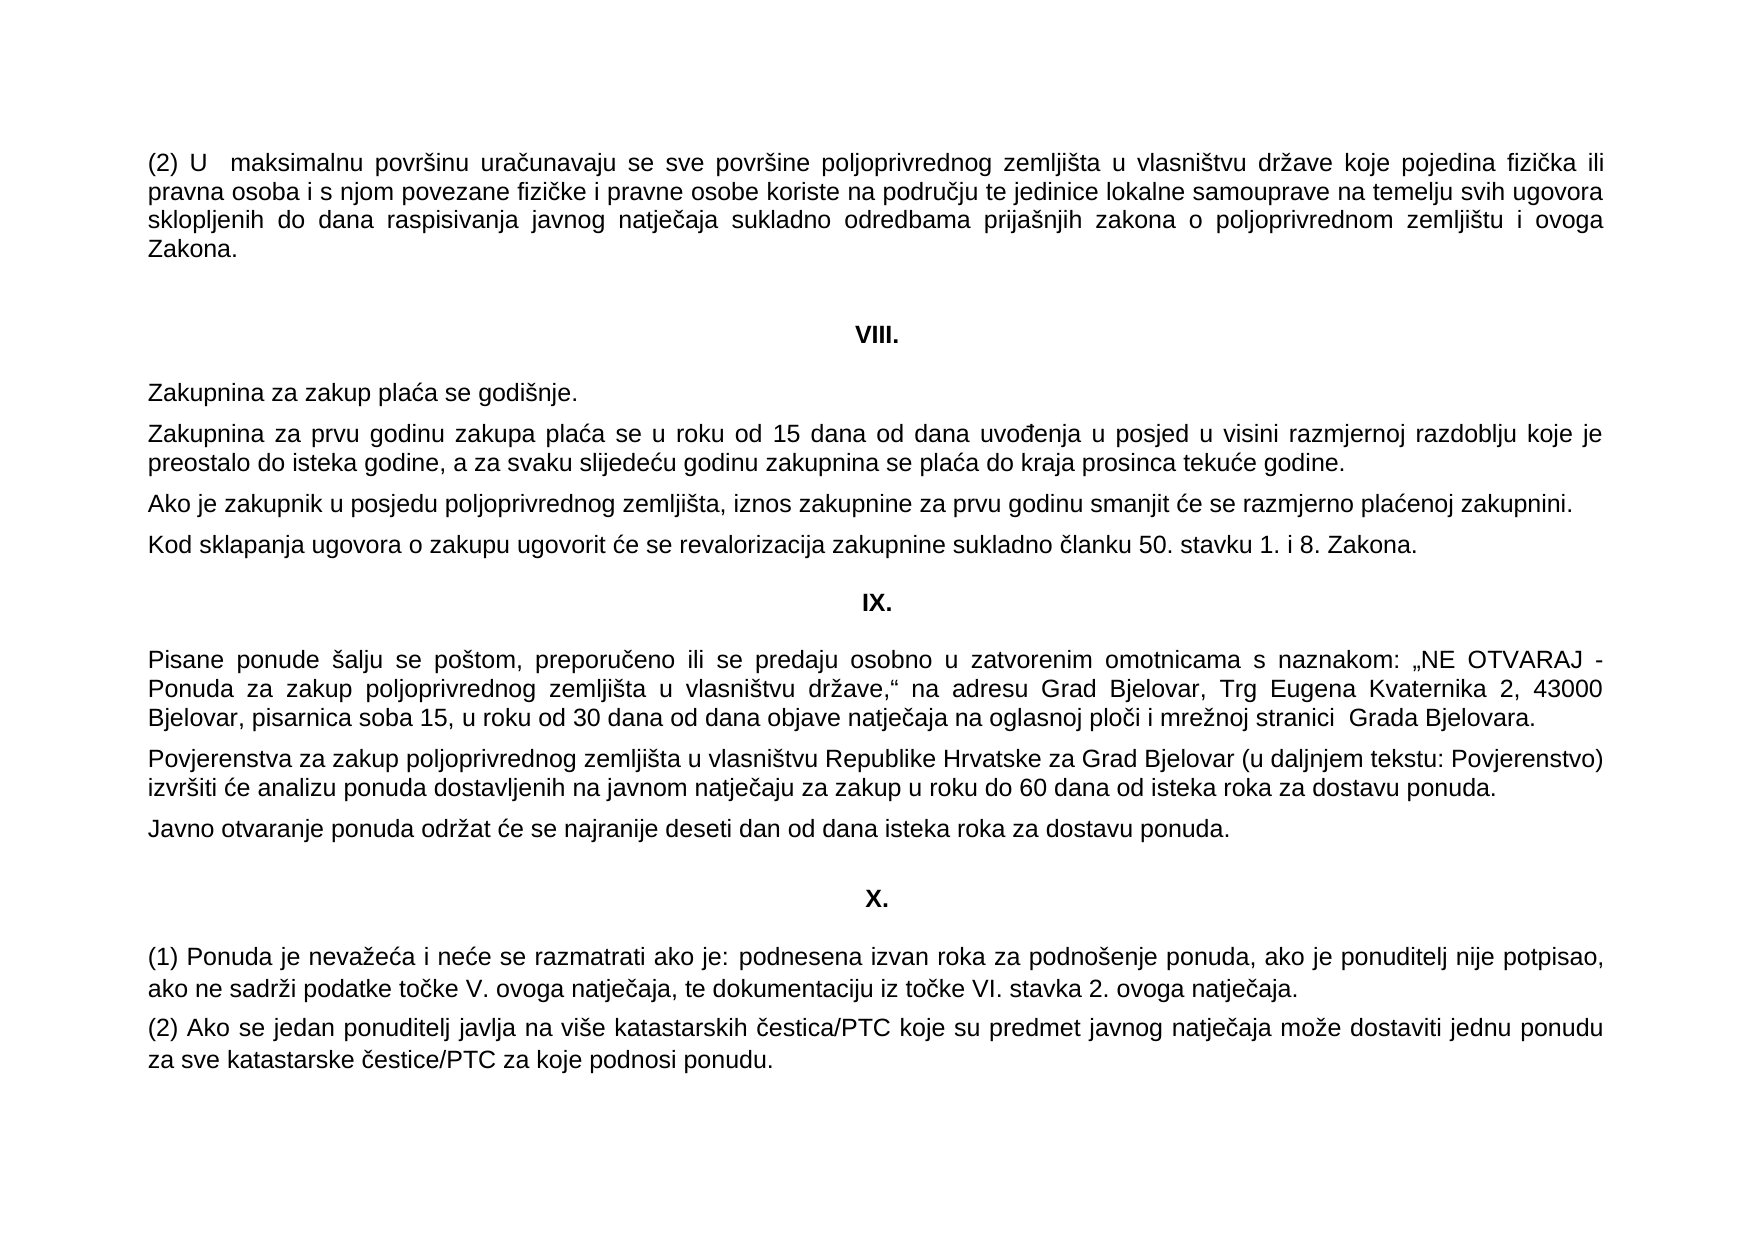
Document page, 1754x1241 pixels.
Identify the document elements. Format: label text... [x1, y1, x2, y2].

text Povjerenstva za zakup poljoprivrednog zemljišta u vlasništvu Republike Hrvatske za Grad Bjelovar (u daljnjem tekstu: Povjerenstvo) izvršiti će analizu ponuda dostavljenih na javnom natječaju za zakup u roku do 60 dana od isteka roka za dostavu ponuda. [148, 744, 1606, 801]
text Ako je zakupnik u posjedu poljoprivrednog zemljišta, iznos zakupnine za prvu godinu smanjit će se razmjerno plaćenoj zakupnini. [148, 489, 1606, 518]
text Zakupnina za prvu godinu zakupa plaća se u roku od 15 dana od dana uvođenja u posjed u visini razmjernoj razdoblju koje je preostalo do isteka godine, a za svaku slijedeću godinu zakupnina se plaća do kraja prosinca tekuće godine. [148, 419, 1606, 476]
text (2) Ako se jedan ponuditelj javlja na više katastarskih čestica/PTC koje su predmet javnog natječaja može dostaviti jednu ponudu za sve katastarske čestice/PTC za koje podnosi ponudu. [148, 1012, 1606, 1074]
text X. [148, 884, 1606, 913]
text Kod sklapanja ugovora o zakupu ugovorit će se revalorizacija zakupnine sukladno članku 50. stavku 1. i 8. Zakona. [148, 530, 1606, 559]
text (1) Ponuda je nevažeća i neće se razmatrati ako je: podnesena izvan roka za podnošenje ponuda, ako je ponuditelj nije potpisao, ako ne sadrži podatke točke V. ovoga natječaja, te dokumentaciju iz točke VI. stavka 2. ovoga natječaja. [148, 941, 1606, 1003]
text (2) U maksimalnu površinu uračunavaju se sve površine poljoprivrednog zemljišta u vlasništvu države koje pojedina fizička ili pravna osoba i s njom povezane fizičke i pravne osobe koriste na području te jedinice lokalne samouprave na temelju svih ugovora sklopljenih do dana raspisivanja javnog natječaja sukladno odredbama prijašnjih zakona o poljoprivrednom zemljištu i ovoga Zakona. [148, 148, 1606, 263]
text VIII. [148, 320, 1606, 349]
text Zakupnina za zakup plaća se godišnje. [148, 378, 1606, 406]
text IX. [148, 588, 1606, 616]
text Pisane ponude šalju se poštom, preporučeno ili se predaju osobno u zatvorenim omotnicama s naznakom: „NE OTVARAJ - Ponuda za zakup poljoprivrednog zemljišta u vlasništvu države,“ na adresu Grad Bjelovar, Trg Eugena Kvaternika 2, 43000 Bjelovar, pisarnica soba 15, u roku od 30 dana od dana objave natječaja na oglasnoj ploči i mrežnoj stranici Grada Bjelovara. [148, 645, 1606, 731]
text Javno otvaranje ponuda održat će se najranije deseti dan od dana isteka roka za dostavu ponuda. [148, 814, 1606, 843]
